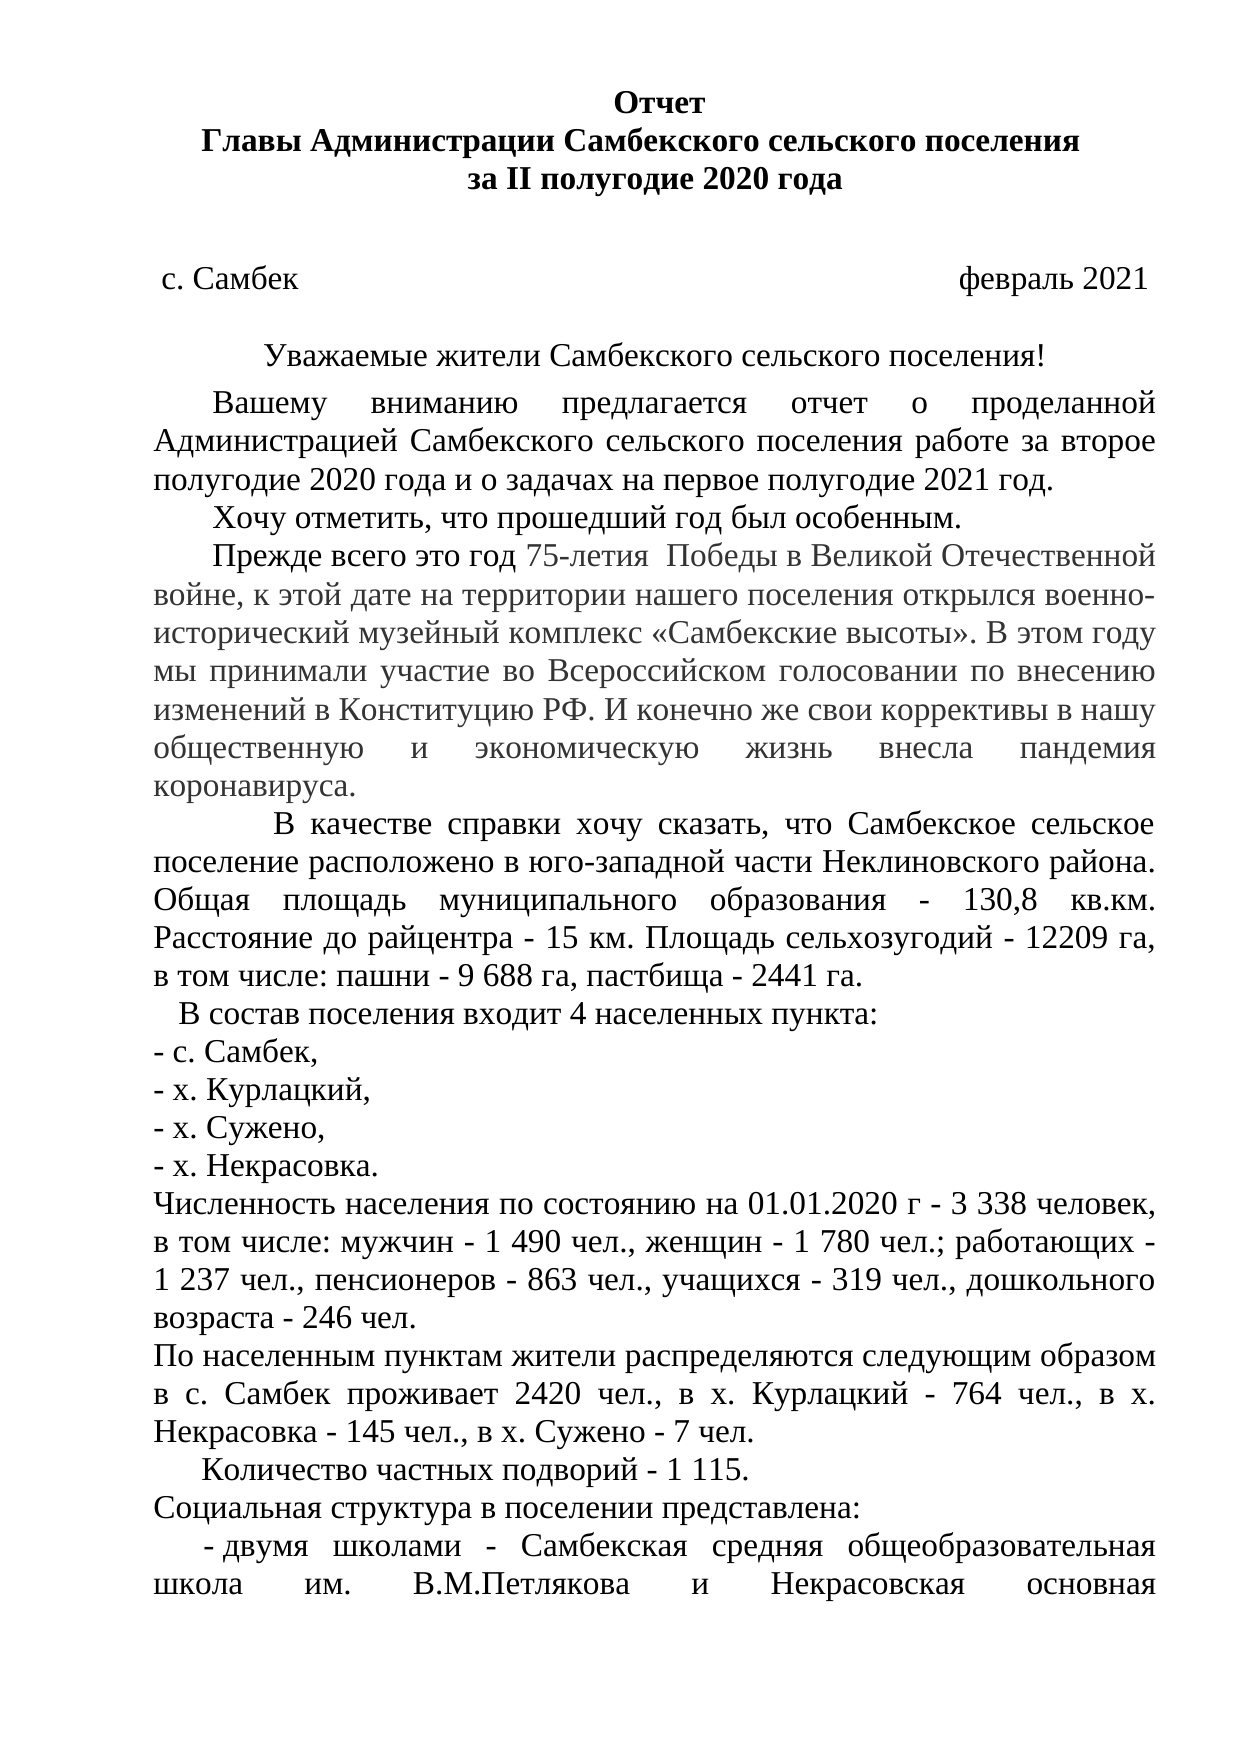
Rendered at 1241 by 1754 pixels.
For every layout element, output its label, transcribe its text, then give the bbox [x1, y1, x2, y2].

text за II полугодие 2020 года [153, 159, 1157, 197]
text - с. Самбек, [153, 1032, 1157, 1070]
text Отчет [153, 83, 1157, 121]
text - х. Некрасовка. [153, 1146, 1157, 1184]
text В состав поселения входит 4 населенных пункта: [153, 994, 1157, 1032]
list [153, 1526, 1157, 1602]
text Хочу отметить, что прошедший год был особенным. [153, 497, 1157, 535]
text Численность населения по состоянию на 01.01.2020 г - 3 338 человек, в том числе: мужчин - 1 490 чел., женщин - 1 780 чел.; работающих - 1 237 чел., пенсионеров - 863 чел., учащихся - 319 чел., дошкольного возраста - 246 чел. [153, 1184, 1157, 1336]
text - х. Курлацкий, [153, 1070, 1157, 1108]
text Социальная структура в поселении представлена: [153, 1488, 1157, 1526]
text Вашему вниманию предлагается отчет о проделанной Администрацией Самбекского сельского поселения работе за второе полугодие 2020 года и о задачах на первое полугодие 2021 год. [153, 382, 1157, 497]
text Главы Администрации Самбекского сельского поселения [201, 121, 1157, 159]
text с. Самбек февраль 2021 Уважаемые жители Самбекского сельского поселения! [153, 228, 1157, 382]
text Прежде всего это год 75-летия Победы в Великой Отечественной войне, к этой дате на территории нашего поселения открылся военно-исторический музейный комплекс «Самбекские высоты». В этом году мы принимали участие во Всероссийском голосовании по внесению изменений в Конституцию РФ. И конечно же свои коррективы в нашу общественную и экономическую жизнь внесла пандемия коронавируса. [153, 535, 1157, 804]
text Количество частных подворий - 1 115. [201, 1450, 1157, 1488]
text - х. Сужено, [153, 1108, 1157, 1146]
text В качестве справки хочу сказать, что Самбекское сельское поселение расположено в юго-западной части Неклиновского района. Общая площадь муниципального образования - 130,8 кв.км. Расстояние до райцентра - 15 км. Площадь сельхозугодий - 12209 га, в том числе: пашни - 9 688 га, пастбища - 2441 га. [153, 804, 1157, 994]
text По населенным пунктам жители распределяются следующим образом в с. Самбек проживает 2420 чел., в х. Курлацкий - 764 чел., в х. Некрасовка - 145 чел., в х. Сужено - 7 чел. [153, 1336, 1157, 1450]
